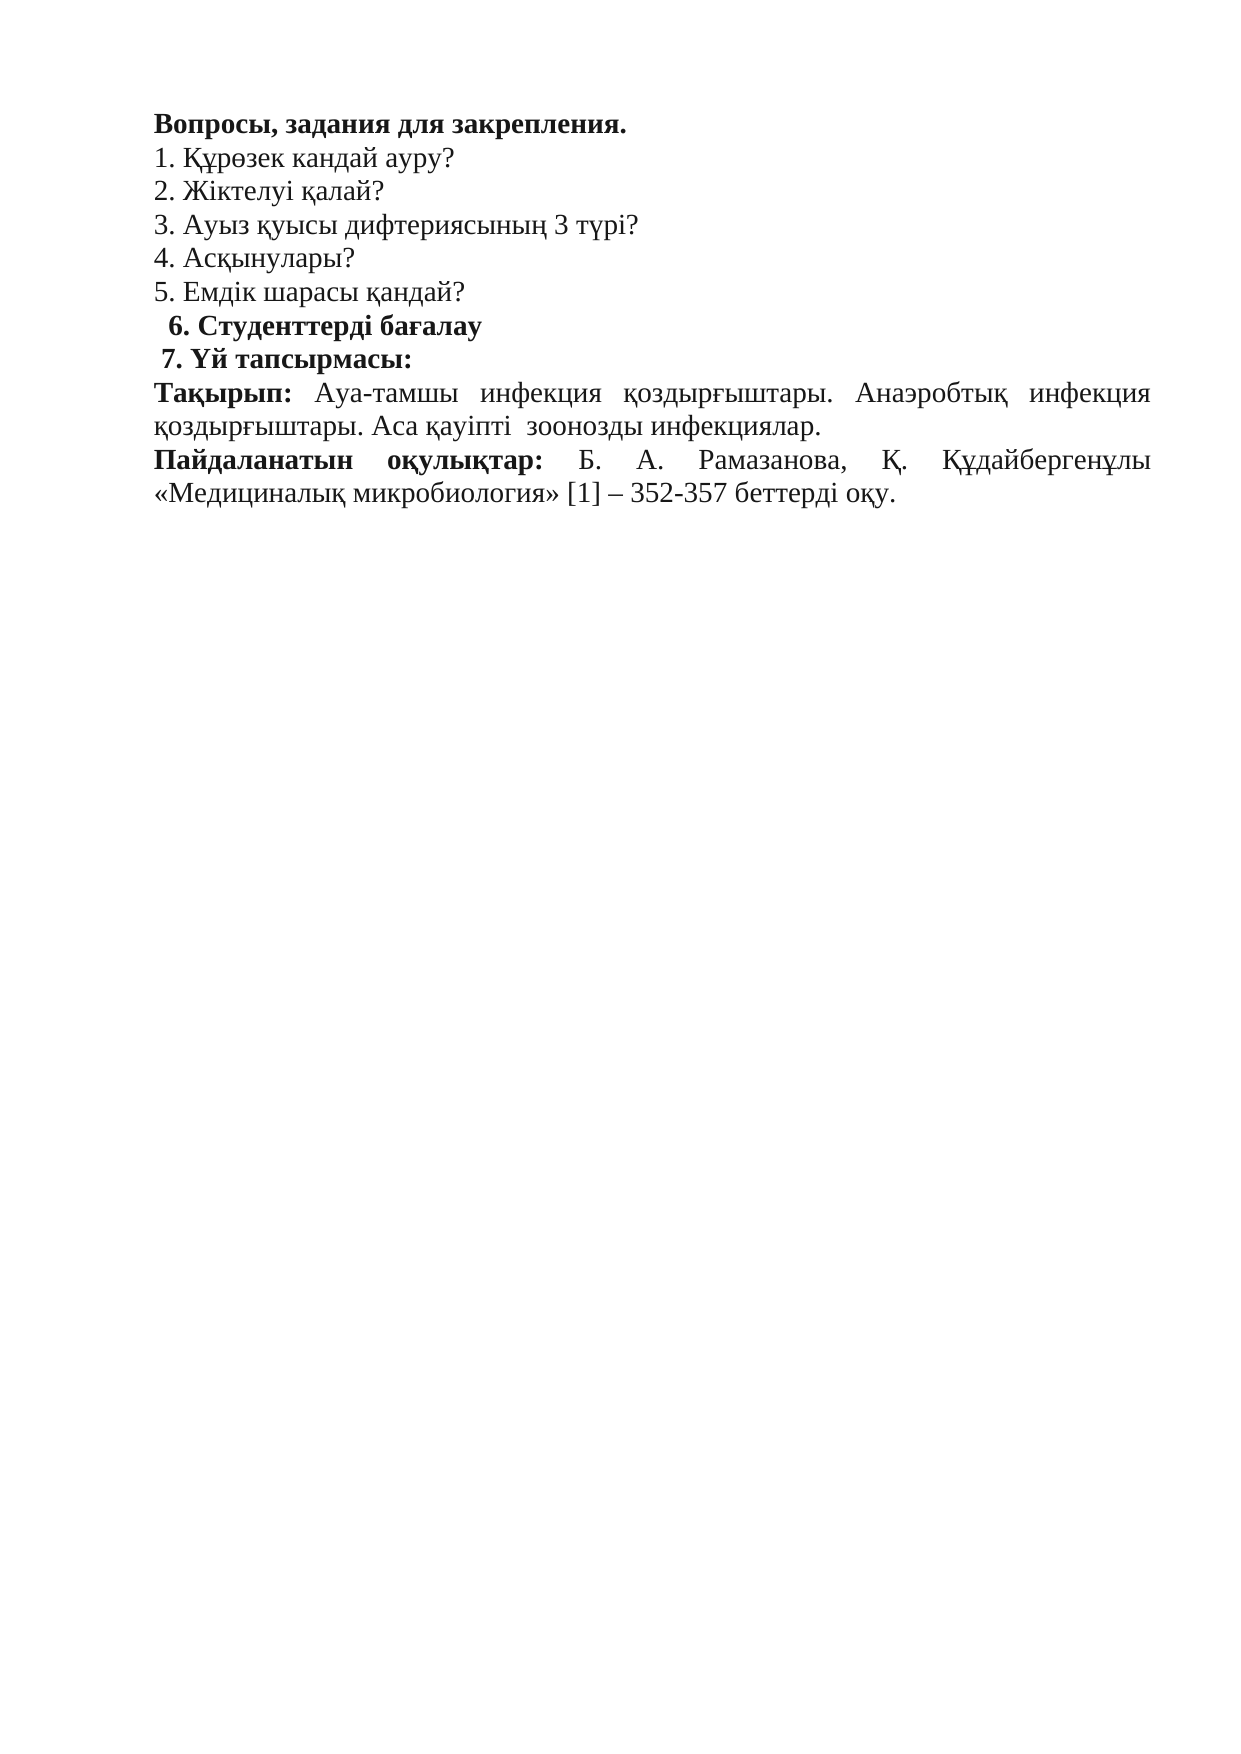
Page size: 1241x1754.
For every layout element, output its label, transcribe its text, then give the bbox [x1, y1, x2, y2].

text Вопросы, задания для закрепления. [153, 106, 1152, 140]
text Тақырып: Ауа-тамшы инфекция қоздырғыштары. Анаэробтық инфекция қоздырғыштары. Аса қауіпті зоонозды инфекциялар. [153, 375, 1152, 442]
text 6. Студенттерді бағалау [153, 308, 1152, 341]
text 5. Емдік шарасы қандай? [153, 274, 1152, 308]
text 3. Ауыз қуысы дифтериясының 3 түрі? [153, 207, 1152, 241]
text 1. Құрөзек кандай ауру? [153, 140, 1152, 173]
text 2. Жіктелуі қалай? [153, 173, 1152, 207]
text Пайдаланатын оқулықтар: Б. А. Рамазанова, Қ. Құдайбергенұлы «Медициналық микробиология» [1] – 352-357 беттерді оқу. [153, 442, 1152, 509]
text 4. Асқынулары? [153, 241, 1152, 274]
text 7. Үй тапсырмасы: [153, 341, 1152, 375]
